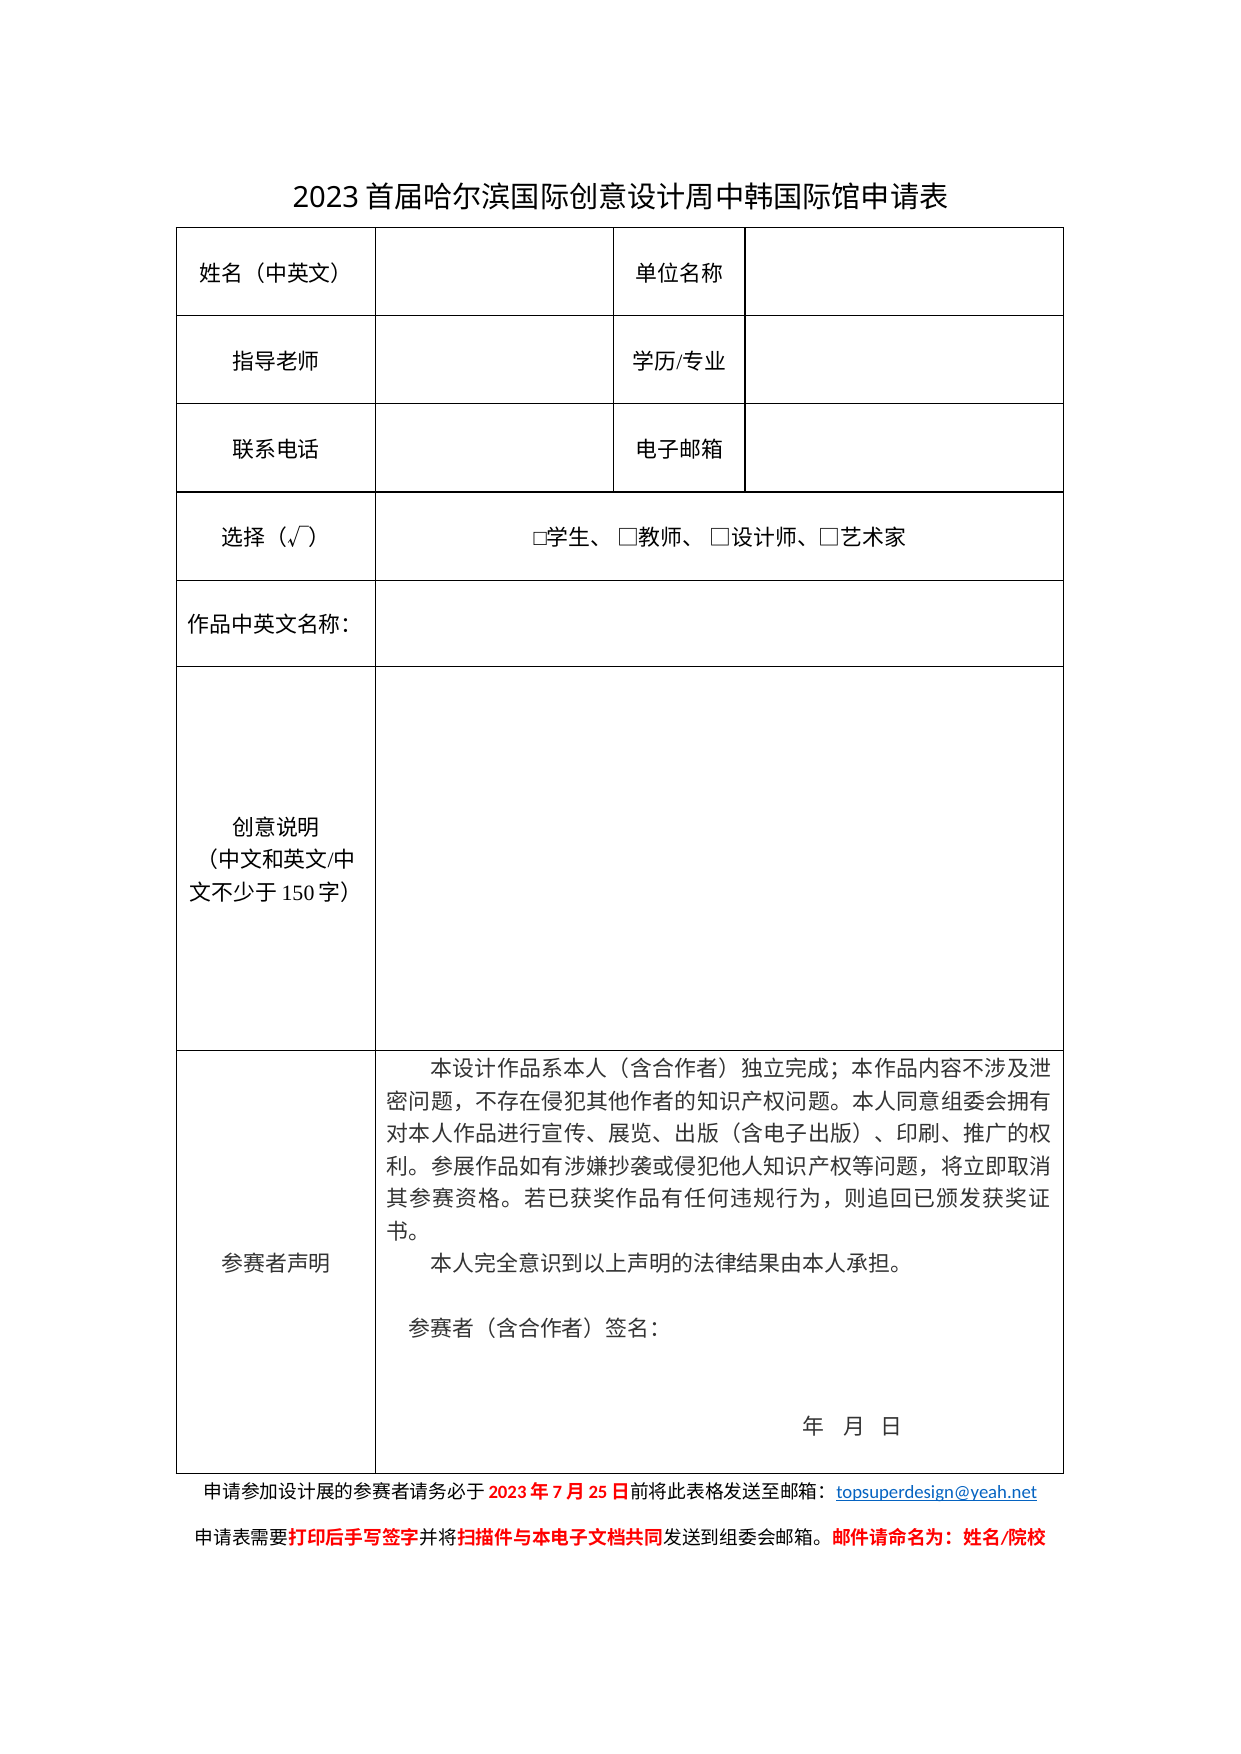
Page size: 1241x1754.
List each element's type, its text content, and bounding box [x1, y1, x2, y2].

table_cell 联系电话 [177, 404, 375, 491]
table_cell 指导老师 [177, 316, 375, 403]
table_cell [376, 316, 613, 403]
table_cell 本设计作品系本人（含合作者）独立完成；本作品内容不涉及泄密问题，不存在侵犯其他作者的知识产权问题。本人同意组委会拥有对本人作品进行宣传、展览、出版（含电子出版）、印刷、推广的权利。参展作品如有涉嫌抄袭或侵犯他人知识产权等问题，将立即取消其参赛资格。若已获奖作品有任何违规行为，则追回已颁发获奖证书。 本人完全意识到以上声明的法律结果由本人承担。 参赛者（含合作者）签名： 年 月 日 [376, 1051, 1063, 1473]
text 2023首届哈尔滨国际创意设计周中韩国际馆申请表 [187, 162, 1053, 227]
table_cell [376, 404, 613, 491]
table_cell 创意说明 （中文和英文/中文不少于150字） [177, 667, 375, 1050]
table_header [376, 228, 613, 315]
table_cell 选择（√） [177, 493, 375, 579]
table_cell [376, 581, 1063, 666]
table_header 姓名（中英文） [177, 228, 375, 315]
table_cell [746, 316, 1063, 403]
table_cell 电子邮箱 [614, 404, 744, 491]
table_header [746, 228, 1063, 315]
text 申请参加设计展的参赛者请务必于2023年7月25日前将此表格发送至邮箱：topsuperdesign@yeah.net [187, 1474, 1053, 1507]
table_cell [376, 667, 1063, 1050]
table_cell [746, 404, 1063, 491]
table_cell □学生、 □教师、 □设计师、□艺术家 [376, 493, 1063, 579]
table_cell 作品中英文名称： [177, 581, 375, 666]
table_header 单位名称 [614, 228, 744, 315]
table_cell 参赛者声明 [177, 1051, 375, 1473]
text 申请表需要打印后手写签字并将扫描件与本电子文档共同发送到组委会邮箱。邮件请命名为：姓名/院校 [187, 1520, 1053, 1553]
table_cell 学历/专业 [614, 316, 744, 403]
